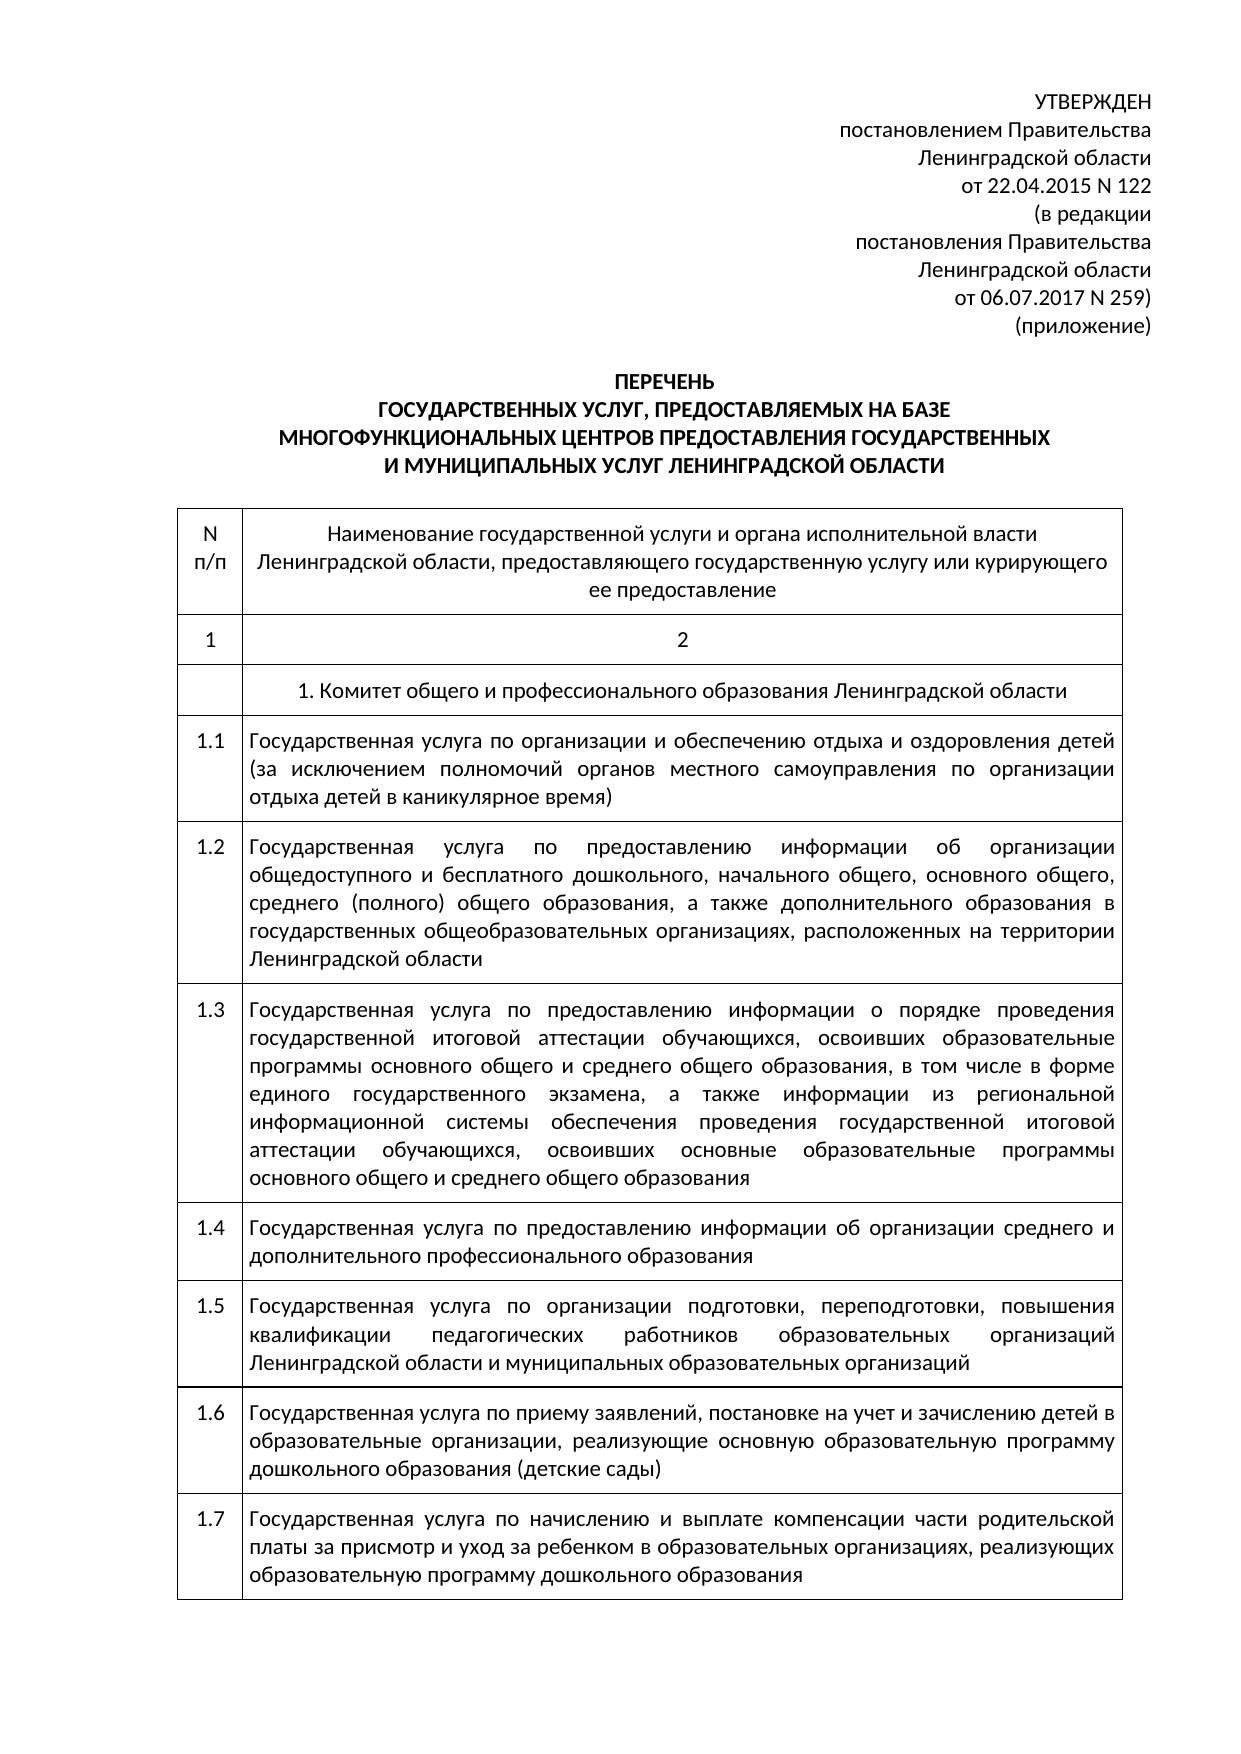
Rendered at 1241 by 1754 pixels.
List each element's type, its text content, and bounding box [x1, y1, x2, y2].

table_cell 1 [178, 615, 242, 664]
table_cell 2 [243, 615, 1122, 664]
table_cell 1.3 [178, 984, 242, 1202]
title ГОСУДАРСТВЕННЫХ УСЛУГ, ПРЕДОСТАВЛЯЕМЫХ НА БАЗЕ [177, 395, 1152, 423]
table_cell 1.7 [178, 1494, 242, 1599]
text (приложение) [177, 311, 1152, 339]
text от 06.07.2017 N 259) [177, 283, 1152, 311]
table_cell Государственная услуга по организации и обеспечению отдыха и оздоровления детей (за исключением полномочий органов местного самоуправления по организации отдыха детей в каникулярное время) [243, 716, 1122, 821]
text Ленинградской области [177, 143, 1152, 171]
text постановления Правительства [177, 227, 1152, 255]
title И МУНИЦИПАЛЬНЫХ УСЛУГ ЛЕНИНГРАДСКОЙ ОБЛАСТИ [177, 451, 1152, 479]
title МНОГОФУНКЦИОНАЛЬНЫХ ЦЕНТРОВ ПРЕДОСТАВЛЕНИЯ ГОСУДАРСТВЕННЫХ [177, 423, 1152, 451]
table_header Наименование государственной услуги и органа исполнительной власти Ленинградской области, предоставляющего государственную услугу или курирующего ее предоставление [243, 509, 1122, 614]
table_cell 1. Комитет общего и профессионального образования Ленинградской области [243, 665, 1122, 714]
text Ленинградской области [177, 255, 1152, 283]
table_cell Государственная услуга по предоставлению информации об организации среднего и дополнительного профессионального образования [243, 1203, 1122, 1280]
text (в редакции [177, 199, 1152, 227]
table_cell Государственная услуга по начислению и выплате компенсации части родительской платы за присмотр и уход за ребенком в образовательных организациях, реализующих образовательную программу дошкольного образования [243, 1494, 1122, 1599]
text от 22.04.2015 N 122 [177, 171, 1152, 199]
table_cell 1.2 [178, 822, 242, 983]
text постановлением Правительства [177, 115, 1152, 143]
table_cell Государственная услуга по предоставлению информации о порядке проведения государственной итоговой аттестации обучающихся, освоивших образовательные программы основного общего и среднего общего образования, в том числе в форме единого государственного экзамена, а также информации из региональной информационной системы обеспечения проведения государственной итоговой аттестации обучающихся, освоивших основные образовательные программы основного общего и среднего общего образования [243, 984, 1122, 1202]
table_cell Государственная услуга по организации подготовки, переподготовки, повышения квалификации педагогических работников образовательных организаций Ленинградской области и муниципальных образовательных организаций [243, 1281, 1122, 1386]
title ПЕРЕЧЕНЬ [177, 367, 1152, 395]
table_cell 1.1 [178, 716, 242, 821]
table_cell 1.6 [178, 1388, 242, 1493]
table_cell Государственная услуга по предоставлению информации об организации общедоступного и бесплатного дошкольного, начального общего, основного общего, среднего (полного) общего образования, а также дополнительного образования в государственных общеобразовательных организациях, расположенных на территории Ленинградской области [243, 822, 1122, 983]
table_cell 1.5 [178, 1281, 242, 1386]
table_cell [178, 665, 242, 714]
table_cell Государственная услуга по приему заявлений, постановке на учет и зачислению детей в образовательные организации, реализующие основную образовательную программу дошкольного образования (детские сады) [243, 1388, 1122, 1493]
text УТВЕРЖДЕН [177, 87, 1152, 115]
table_cell 1.4 [178, 1203, 242, 1280]
table_header N п/п [178, 509, 242, 614]
